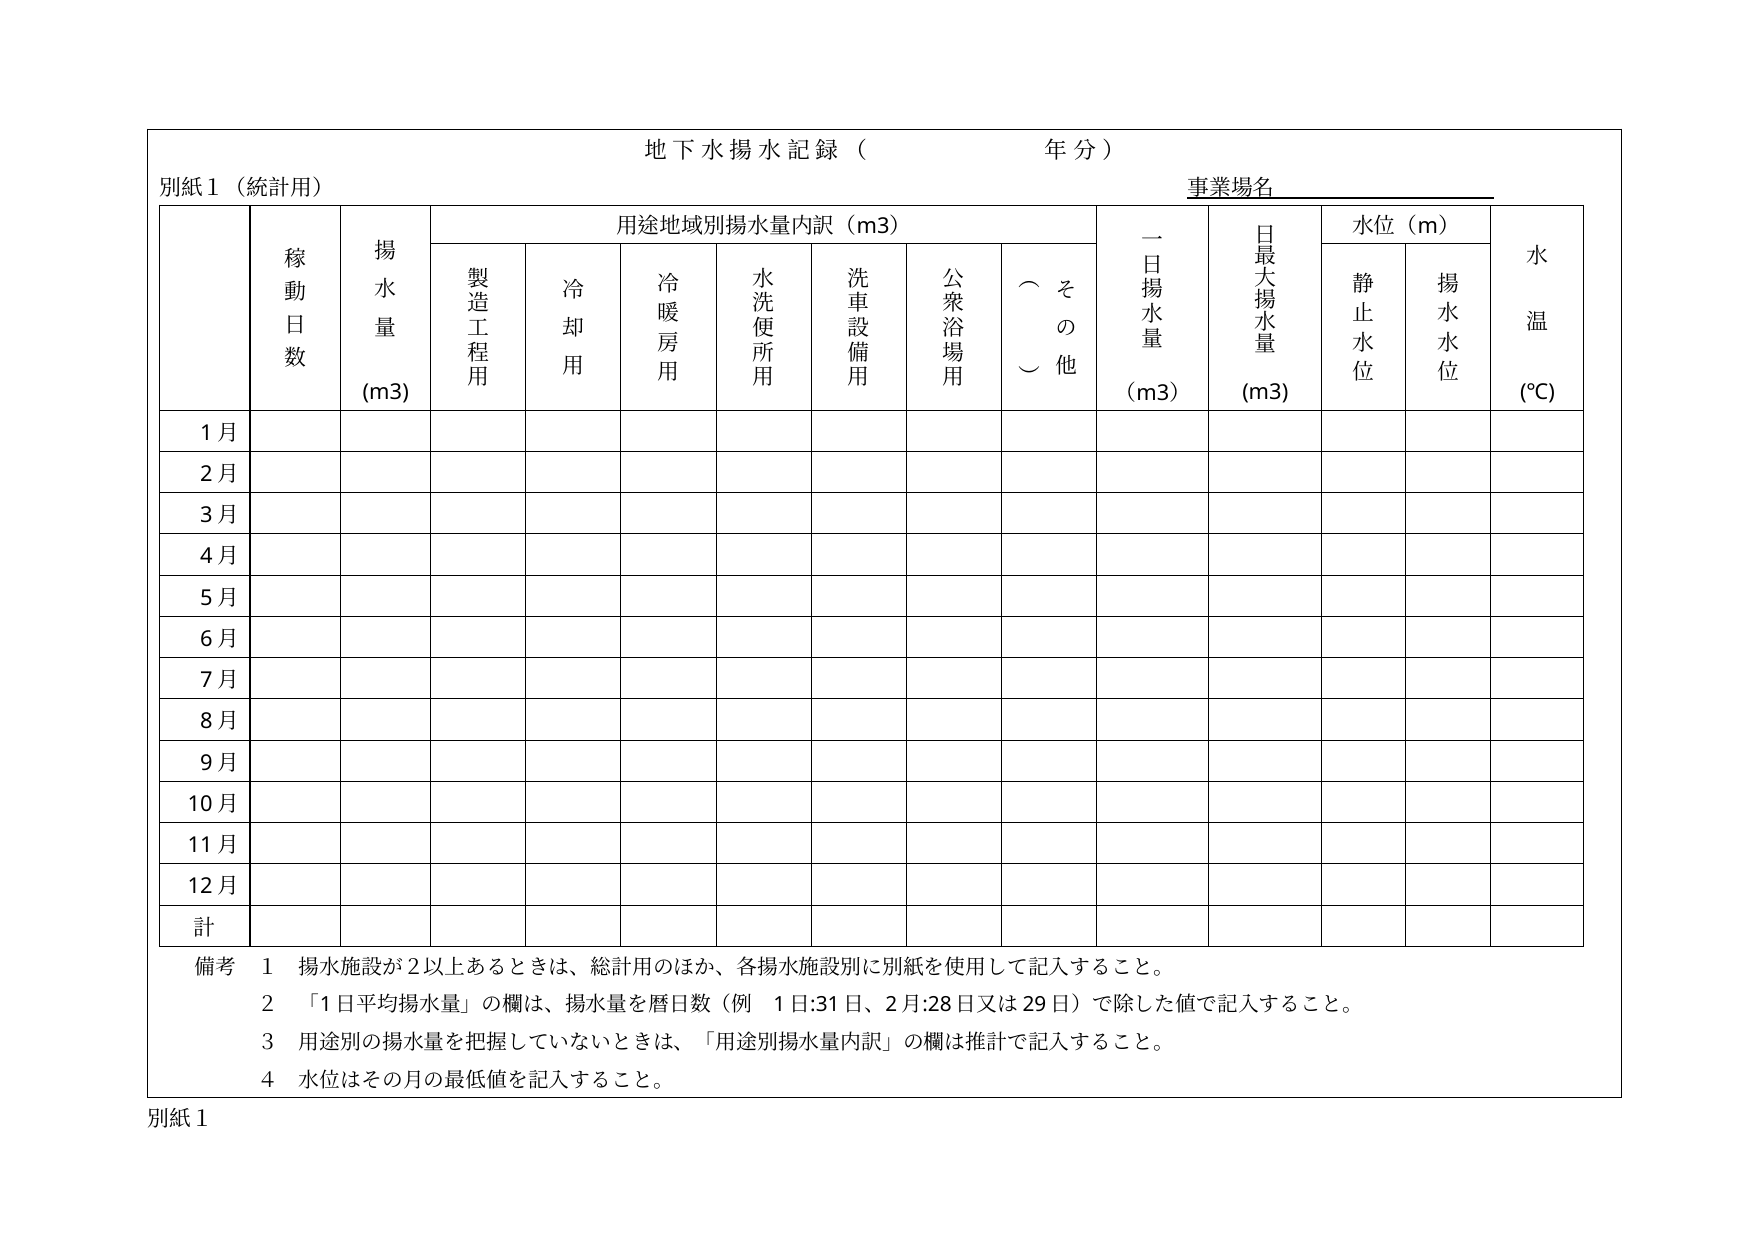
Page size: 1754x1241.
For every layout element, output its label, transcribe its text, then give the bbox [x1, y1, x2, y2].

text 別紙１ [148, 1098, 1606, 1135]
table_header 地下水揚水記録（ 年分） 別紙１（統計用） 事業場名 備考 １ 揚水施設が２以上あるときは、総計用のほか、各揚水施設別に別紙を使用して記入すること。 ２ 「1日平均揚水量」の欄は、揚水量を暦日数（例 1日:31日、2月:28日又は29日）で除した値で記入すること。 ３ 用途別の揚水量を把握していないときは、「用途別揚水量内訳」の欄は推計で記入すること。 ４ 水位はその月の最低値を記入すること。 [148, 130, 1621, 1097]
